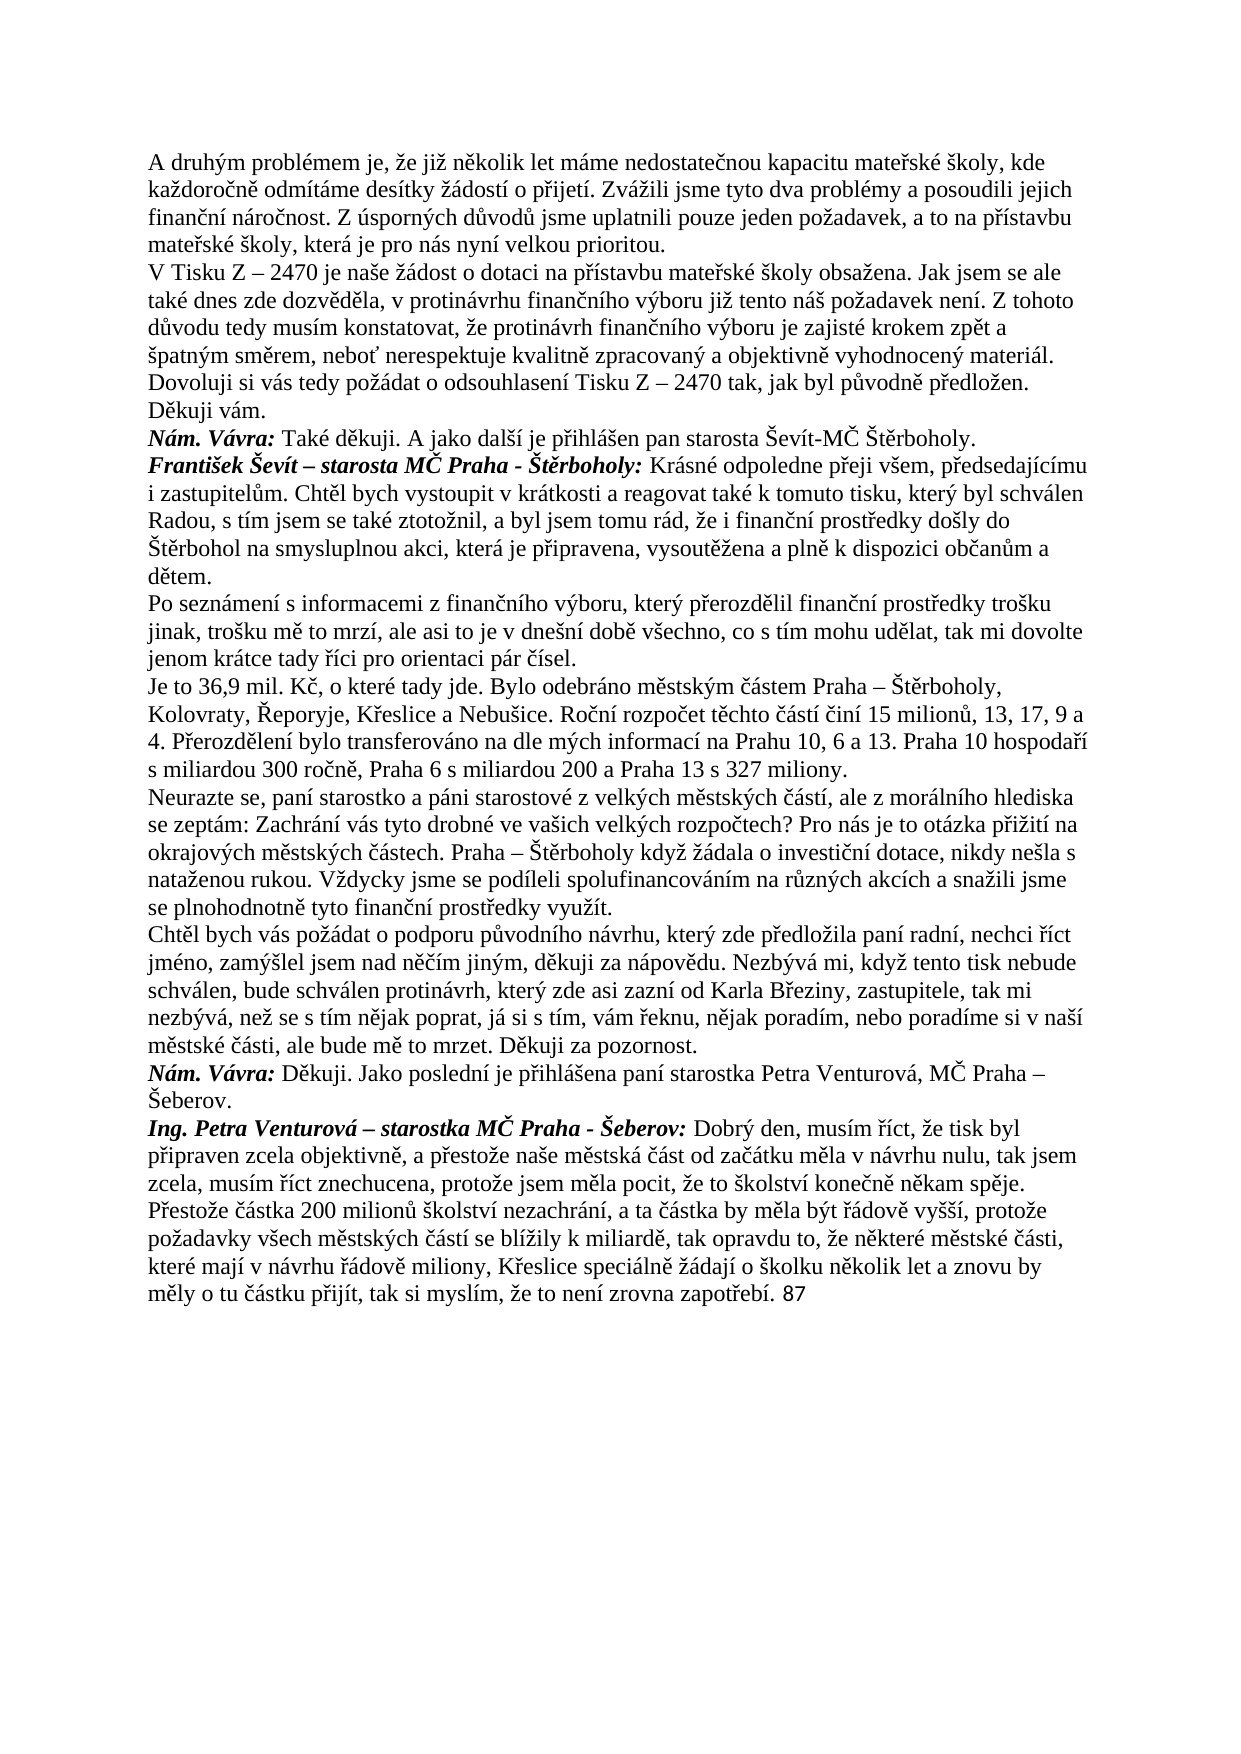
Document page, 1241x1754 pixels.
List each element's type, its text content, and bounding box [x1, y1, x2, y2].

text Je to 36,9 mil. Kč, o které tady jde. Bylo odebráno městským částem Praha – Štěrboholy, Kolovraty, Řeporyje, Křeslice a Nebušice. Roční rozpočet těchto částí činí 15 milionů, 13, 17, 9 a 4. Přerozdělení bylo transferováno na dle mých informací na Prahu 10, 6 a 13. Praha 10 hospodaří s miliardou 300 ročně, Praha 6 s miliardou 200 a Praha 13 s 327 miliony. [148, 672, 1093, 782]
text Neurazte se, paní starostko a páni starostové z velkých městských částí, ale z morálního hlediska se zeptám: Zachrání vás tyto drobné ve vašich velkých rozpočtech? Pro nás je to otázka přižití na okrajových městských částech. Praha – Štěrboholy když žádala o investiční dotace, nikdy nešla s nataženou rukou. Vždycky jsme se podíleli spolufinancováním na různých akcích a snažili jsme se plnohodnotně tyto finanční prostředky využít. [148, 782, 1093, 921]
text František Ševít – starosta MČ Praha - Štěrboholy: Krásné odpoledne přeji všem, předsedajícímu i zastupitelům. Chtěl bych vystoupit v krátkosti a reagovat také k tomuto tisku, který byl schválen Radou, s tím jsem se také ztotožnil, a byl jsem tomu rád, že i finanční prostředky došly do Štěrbohol na smysluplnou akci, která je připravena, vysoutěžena a plně k dispozici občanům a dětem. [148, 451, 1093, 589]
text Nám. Vávra: Také děkuji. A jako další je přihlášen pan starosta Ševít-MČ Štěrboholy. [148, 424, 1093, 451]
text Ing. Petra Venturová – starostka MČ Praha - Šeberov: Dobrý den, musím říct, že tisk byl připraven zcela objektivně, a přestože naše městská část od začátku měla v návrhu nulu, tak jsem zcela, musím říct znechucena, protože jsem měla pocit, že to školství konečně někam spěje. Přestože částka 200 milionů školství nezachrání, a ta částka by měla být řádově vyšší, protože požadavky všech městských částí se blížily k miliardě, tak opravdu to, že některé městské části, které mají v návrhu řádově miliony, Křeslice speciálně žádají o školku několik let a znovu by měly o tu částku přijít, tak si myslím, že to není zrovna zapotřebí. 87 [148, 1114, 1093, 1307]
text A druhým problémem je, že již několik let máme nedostatečnou kapacitu mateřské školy, kde každoročně odmítáme desítky žádostí o přijetí. Zvážili jsme tyto dva problémy a posoudili jejich finanční náročnost. Z úsporných důvodů jsme uplatnili pouze jeden požadavek, a to na přístavbu mateřské školy, která je pro nás nyní velkou prioritou. [148, 148, 1093, 258]
text Chtěl bych vás požádat o podporu původního návrhu, který zde předložila paní radní, nechci říct jméno, zamýšlel jsem nad něčím jiným, děkuji za nápovědu. Nezbývá mi, když tento tisk nebude schválen, bude schválen protinávrh, který zde asi zazní od Karla Březiny, zastupitele, tak mi nezbývá, než se s tím nějak poprat, já si s tím, vám řeknu, nějak poradím, nebo poradíme si v naší městské části, ale bude mě to mrzet. Děkuji za pozornost. [148, 921, 1093, 1058]
text Po seznámení s informacemi z finančního výboru, který přerozdělil finanční prostředky trošku jinak, trošku mě to mrzí, ale asi to je v dnešní době všechno, co s tím mohu udělat, tak mi dovolte jenom krátce tady říci pro orientaci pár čísel. [148, 589, 1093, 672]
text V Tisku Z – 2470 je naše žádost o dotaci na přístavbu mateřské školy obsažena. Jak jsem se ale také dnes zde dozvěděla, v protinávrhu finančního výboru již tento náš požadavek není. Z tohoto důvodu tedy musím konstatovat, že protinávrh finančního výboru je zajisté krokem zpět a špatným směrem, neboť nerespektuje kvalitně zpracovaný a objektivně vyhodnocený materiál. Dovoluji si vás tedy požádat o odsouhlasení Tisku Z – 2470 tak, jak byl původně předložen. Děkuji vám. [148, 258, 1093, 424]
text Nám. Vávra: Děkuji. Jako poslední je přihlášena paní starostka Petra Venturová, MČ Praha – Šeberov. [148, 1058, 1093, 1114]
